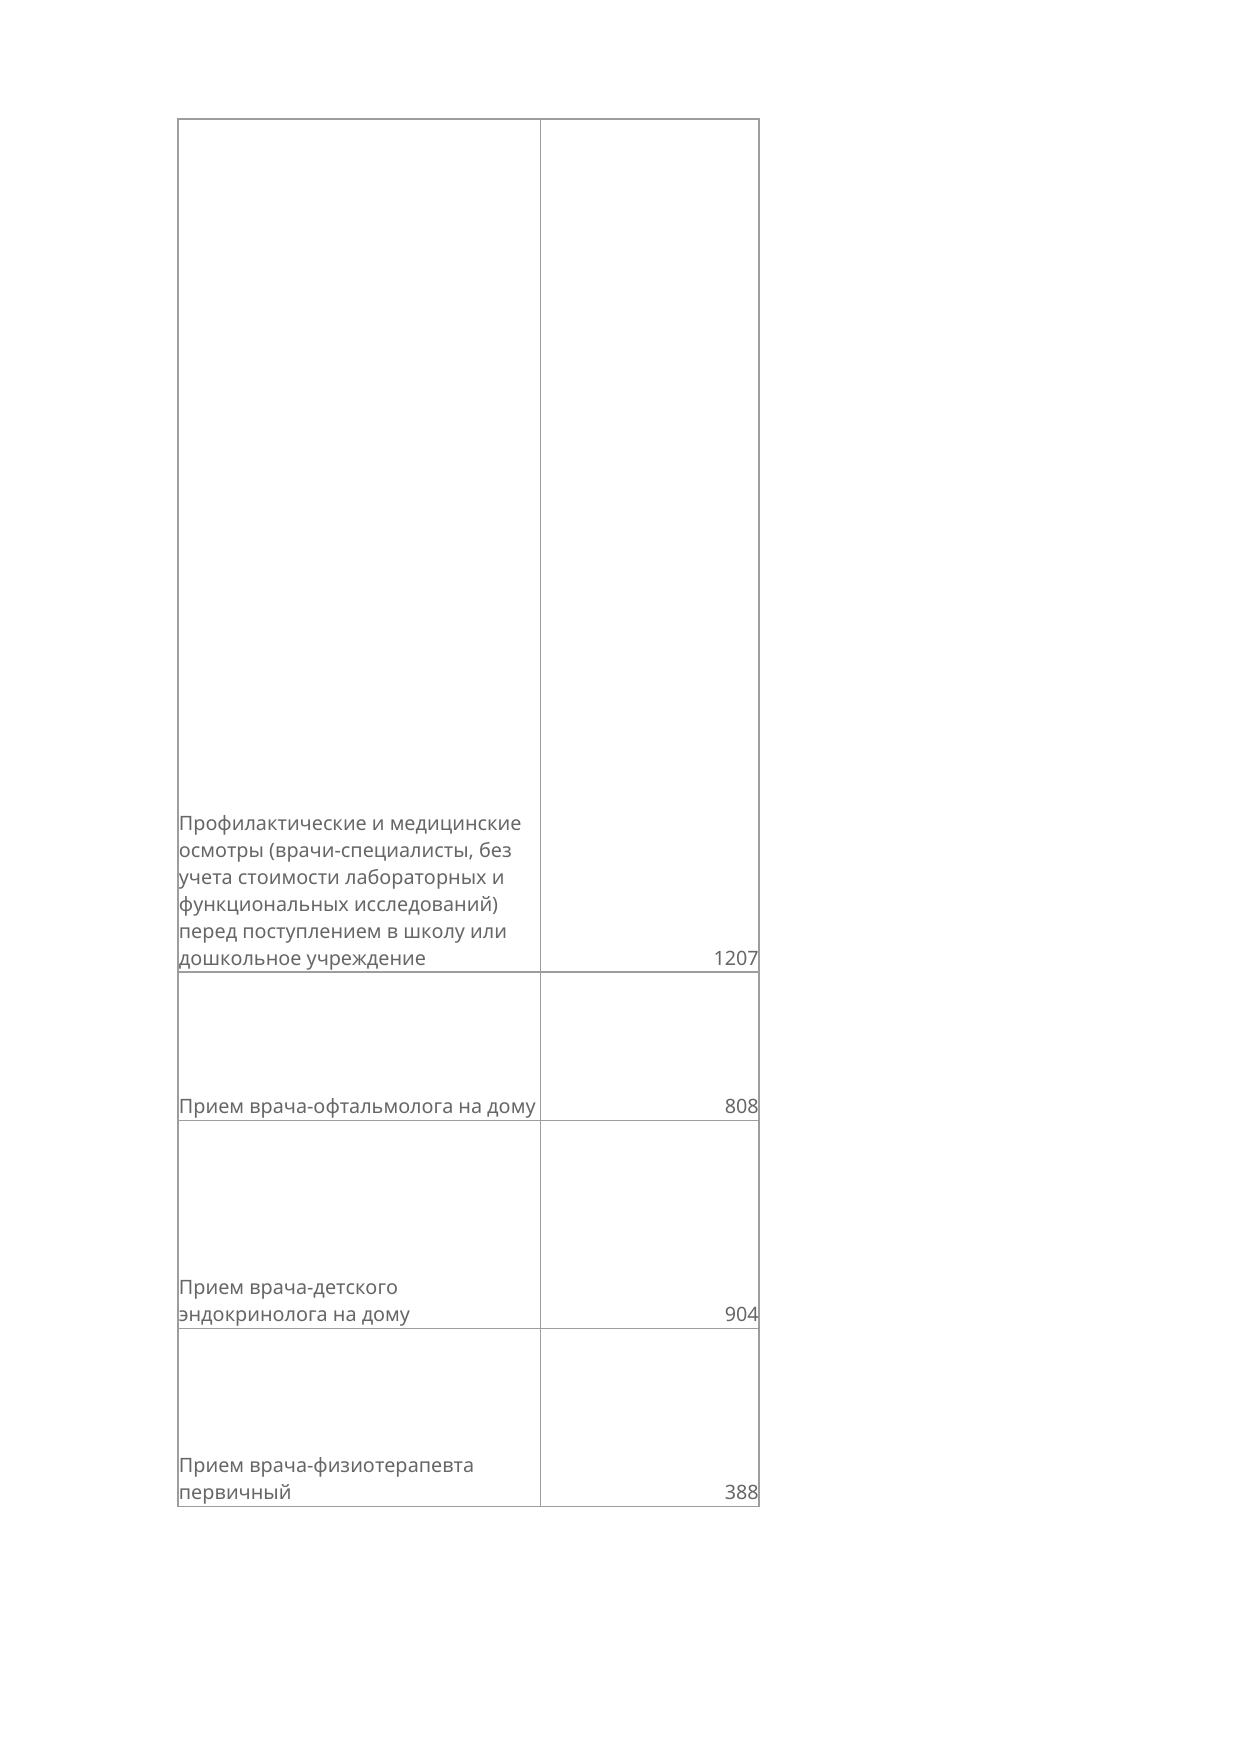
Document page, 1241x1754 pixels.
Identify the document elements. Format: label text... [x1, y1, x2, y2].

table_cell Прием врача-детского эндокринолога на дому [179, 1121, 540, 1327]
table_cell 1207 [541, 120, 758, 971]
table_cell 388 [541, 1329, 758, 1506]
table_cell 808 [541, 973, 758, 1120]
table_cell Профилактические и медицинские осмотры (врачи-специалисты, без учета стоимости лабораторных и функциональных исследований) перед поступлением в школу или дошкольное учреждение [179, 120, 540, 971]
table_cell 904 [541, 1121, 758, 1327]
table_cell Прием врача-физиотерапевта первичный [179, 1329, 540, 1506]
table_cell Прием врача-офтальмолога на дому [179, 973, 540, 1120]
